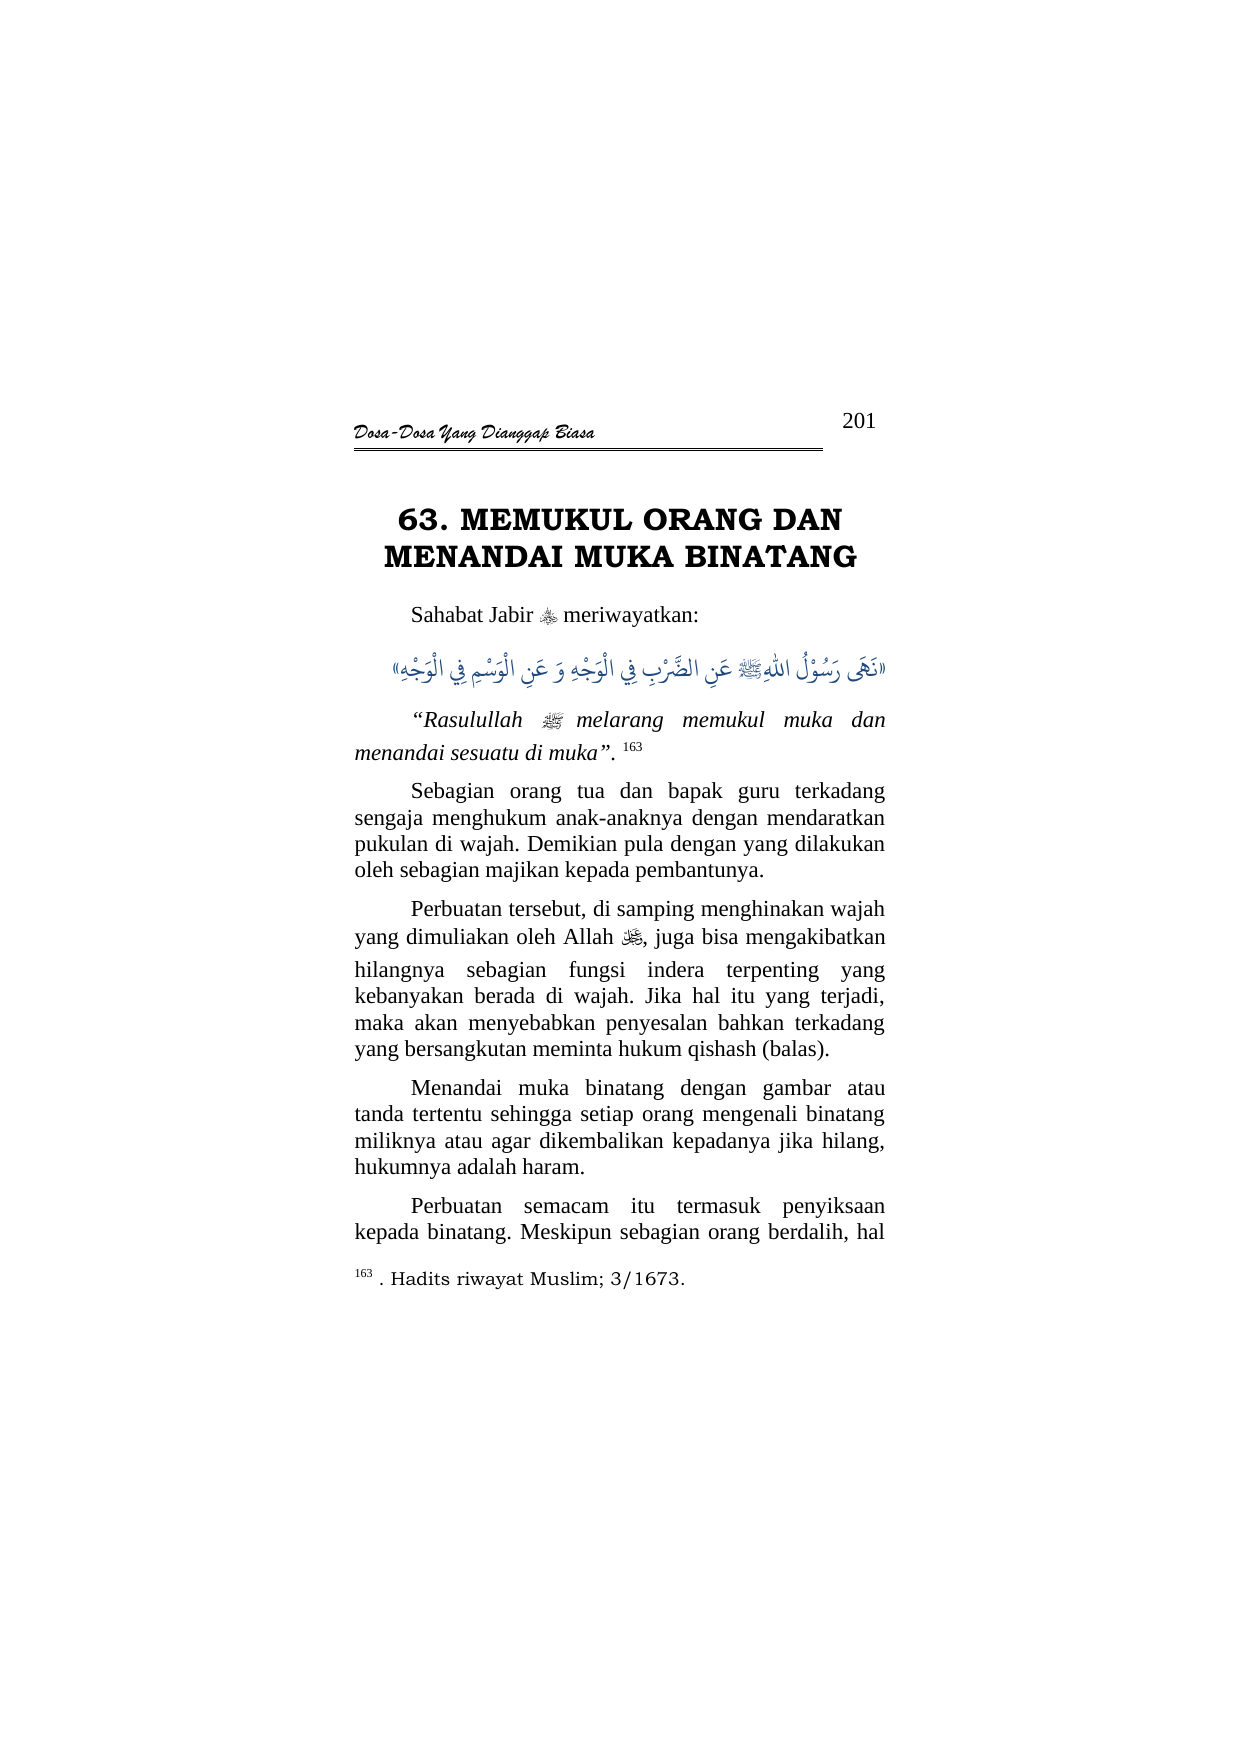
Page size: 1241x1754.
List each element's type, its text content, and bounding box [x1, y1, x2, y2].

text 63. MEMUKUL ORANG DAN MENANDAI MUKA BINATANG [354, 501, 886, 574]
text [354, 1192, 886, 1244]
text Perbuatan tersebut, di samping menghinakan wajah yang dimuliakan oleh Allah ﻷ, juga bisa mengakibatkan hilangnya sebagian fungsi indera terpenting yang kebanyakan berada di wajah. Jika hal itu yang terjadi, maka akan menyebabkan penyesalan bahkan terkadang yang bersangkutan meminta hukum qishash (balas). [354, 895, 886, 1061]
text «نَهَى رَسُوْلُ اللهِ ج عَنِ الضَّرْبِ فِي الْوَجْهِ وَ عَنِ الْوَسْمِ فِي الْوَجْهِ» [354, 646, 886, 692]
text “Rasulullah ج melarang memukul muka dan menandai sesuatu di muka”. [354, 704, 886, 765]
text Sahabat Jabir ش meriwayatkan: [354, 599, 886, 634]
text Menandai muka binatang dengan gambar atau tanda tertentu sehingga setiap orang mengenali binatang miliknya atau agar dikembalikan kepadanya jika hilang, hukumnya adalah haram. [354, 1074, 886, 1179]
text Sebagian orang tua dan bapak guru terkadang sengaja menghukum anak-anaknya dengan mendaratkan pukulan di wajah. Demikian pula dengan yang dilakukan oleh sebagian majikan kepada pembantunya. [354, 777, 886, 883]
